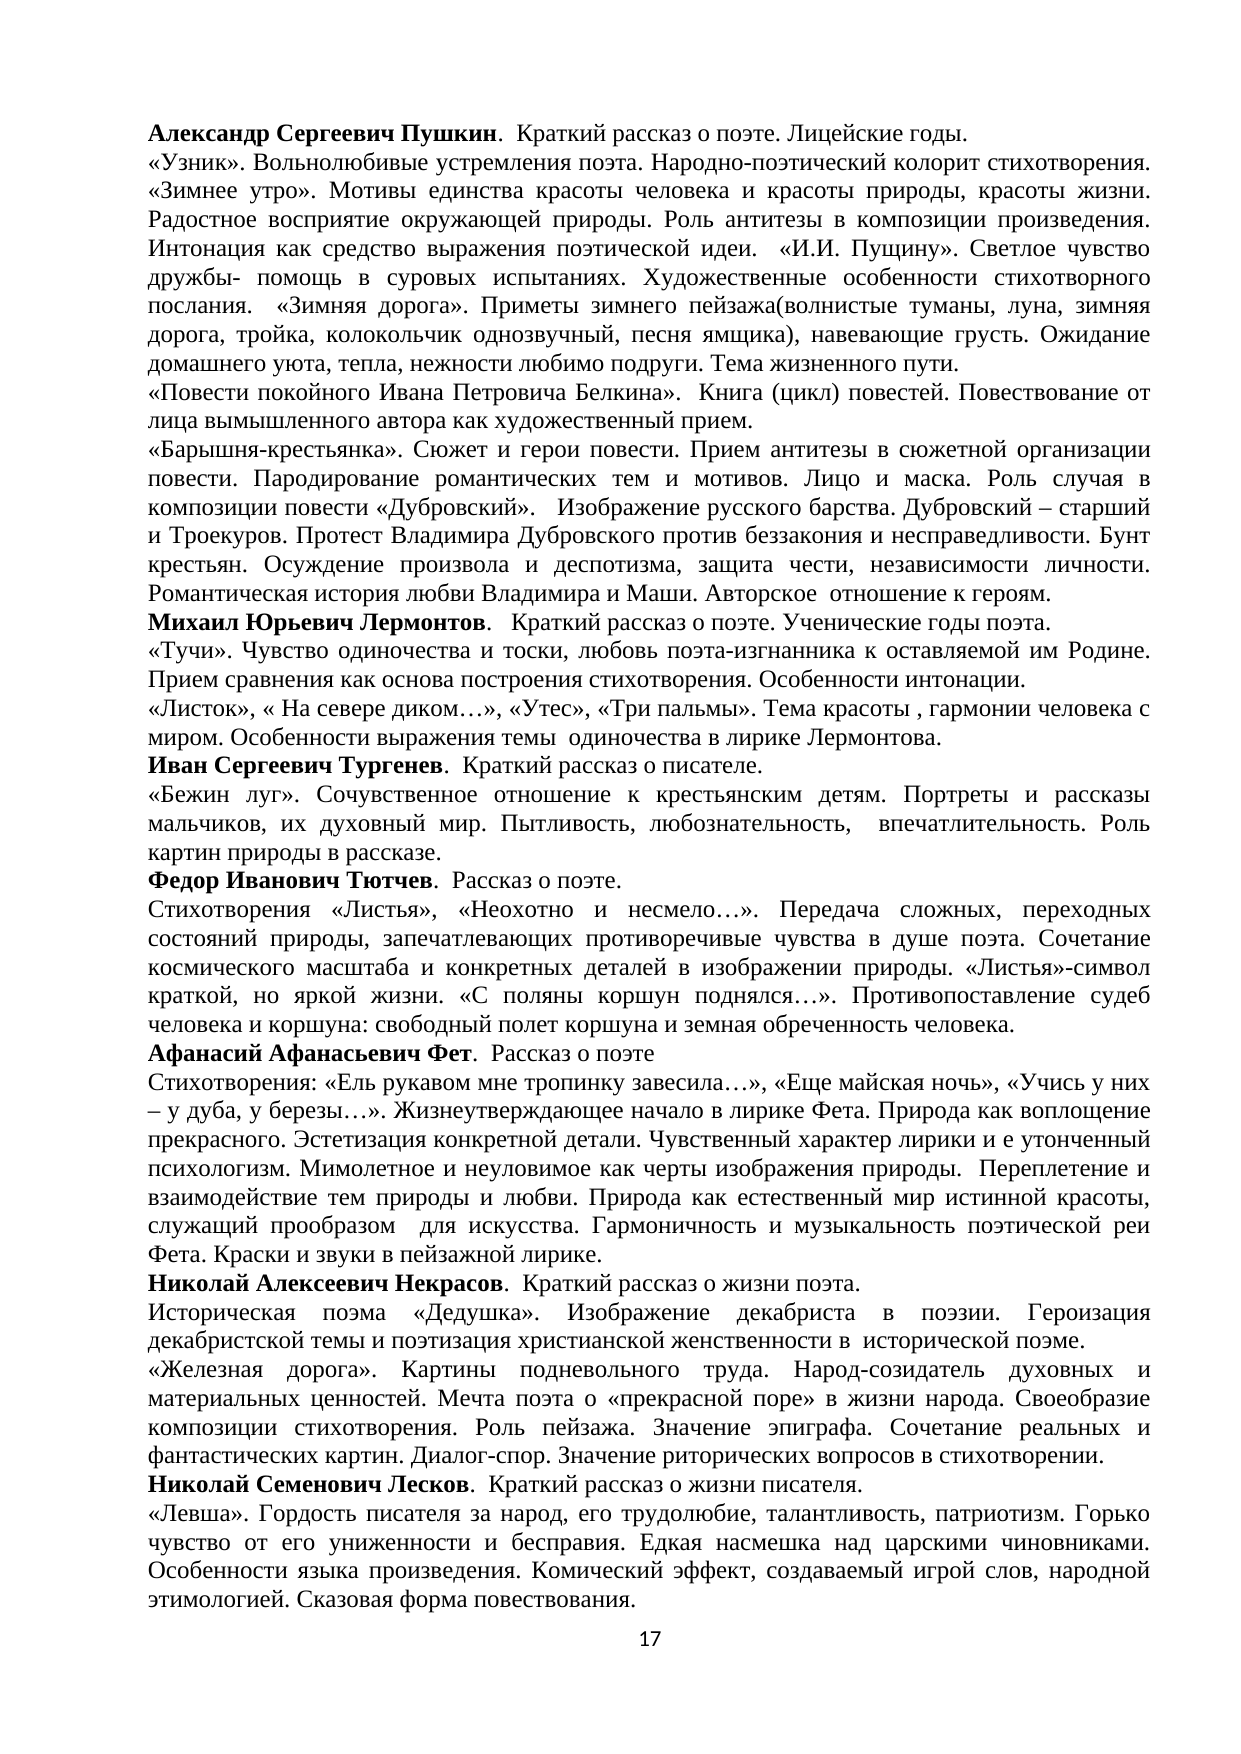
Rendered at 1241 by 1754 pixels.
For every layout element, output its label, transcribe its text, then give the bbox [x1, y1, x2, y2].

list Николай Алексеевич Некрасов. Краткий рассказ о жизни поэта. [148, 1268, 1152, 1297]
list Историческая поэма «Дедушка». Изображение декабриста в поэзии. Героизация декабристской темы и поэтизация христианской женственности в исторической поэме. [148, 1297, 1152, 1354]
list Афанасий Афанасьевич Фет. Рассказ о поэте [148, 1038, 1152, 1067]
list «Повести покойного Ивана Петровича Белкина». Книга (цикл) повестей. Повествование от лица вымышленного автора как художественный прием. [148, 377, 1152, 434]
list «Бежин луг». Сочувственное отношение к крестьянским детям. Портреты и рассказы мальчиков, их духовный мир. Пытливость, любознательность, впечатлительность. Роль картин природы в рассказе. [148, 779, 1152, 866]
list Стихотворения «Листья», «Неохотно и несмело…». Передача сложных, переходных состояний природы, запечатлевающих противоречивые чувства в душе поэта. Сочетание космического масштаба и конкретных деталей в изображении природы. «Листья»-символ краткой, но яркой жизни. «С поляны коршун поднялся…». Противопоставление судеб человека и коршуна: свободный полет коршуна и земная обреченность человека. [148, 894, 1152, 1038]
list «Узник». Вольнолюбивые устремления поэта. Народно-поэтический колорит стихотворения. «Зимнее утро». Мотивы единства красоты человека и красоты природы, красоты жизни. Радостное восприятие окружающей природы. Роль антитезы в композиции произведения. Интонация как средство выражения поэтической идеи. «И.И. Пущину». Светлое чувство дружбы- помощь в суровых испытаниях. Художественные особенности стихотворного послания. «Зимняя дорога». Приметы зимнего пейзажа(волнистые туманы, луна, зимняя дорога, тройка, колокольчик однозвучный, песня ямщика), навевающие грусть. Ожидание домашнего уюта, тепла, нежности любимо подруги. Тема жизненного пути. [148, 147, 1152, 377]
list Александр Сергеевич Пушкин. Краткий рассказ о поэте. Лицейские годы. [148, 118, 1152, 147]
list Федор Иванович Тютчев. Рассказ о поэте. [148, 866, 1152, 894]
list «Листок», « На севере диком…», «Утес», «Три пальмы». Тема красоты , гармонии человека с миром. Особенности выражения темы одиночества в лирике Лермонтова. [148, 693, 1152, 751]
list Николай Семенович Лесков. Краткий рассказ о жизни писателя. [148, 1469, 1152, 1498]
list «Тучи». Чувство одиночества и тоски, любовь поэта-изгнанника к оставляемой им Родине. Прием сравнения как основа построения стихотворения. Особенности интонации. [148, 636, 1152, 693]
list Иван Сергеевич Тургенев. Краткий рассказ о писателе. [148, 751, 1152, 779]
list Стихотворения: «Ель рукавом мне тропинку завесила…», «Еще майская ночь», «Учись у них – у дуба, у березы…». Жизнеутверждающее начало в лирике Фета. Природа как воплощение прекрасного. Эстетизация конкретной детали. Чувственный характер лирики и е утонченный психологизм. Мимолетное и неуловимое как черты изображения природы. Переплетение и взаимодействие тем природы и любви. Природа как естественный мир истинной красоты, служащий прообразом для искусства. Гармоничность и музыкальность поэтической реи Фета. Краски и звуки в пейзажной лирике. [148, 1067, 1152, 1268]
list «Железная дорога». Картины подневольного труда. Народ-созидатель духовных и материальных ценностей. Мечта поэта о «прекрасной поре» в жизни народа. Своеобразие композиции стихотворения. Роль пейзажа. Значение эпиграфа. Сочетание реальных и фантастических картин. Диалог-спор. Значение риторических вопросов в стихотворении. [148, 1354, 1152, 1469]
list «Барышня-крестьянка». Сюжет и герои повести. Прием антитезы в сюжетной организации повести. Пародирование романтических тем и мотивов. Лицо и маска. Роль случая в композиции повести «Дубровский». Изображение русского барства. Дубровский – старший и Троекуров. Протест Владимира Дубровского против беззакония и несправедливости. Бунт крестьян. Осуждение произвола и деспотизма, защита чести, независимости личности. Романтическая история любви Владимира и Маши. Авторское отношение к героям. [148, 434, 1152, 607]
list Михаил Юрьевич Лермонтов. Краткий рассказ о поэте. Ученические годы поэта. [148, 607, 1152, 636]
list «Левша». Гордость писателя за народ, его трудолюбие, талантливость, патриотизм. Горько чувство от его униженности и бесправия. Едкая насмешка над царскими чиновниками. Особенности языка произведения. Комический эффект, создаваемый игрой слов, народной этимологией. Сказовая форма повествования. [148, 1498, 1152, 1613]
